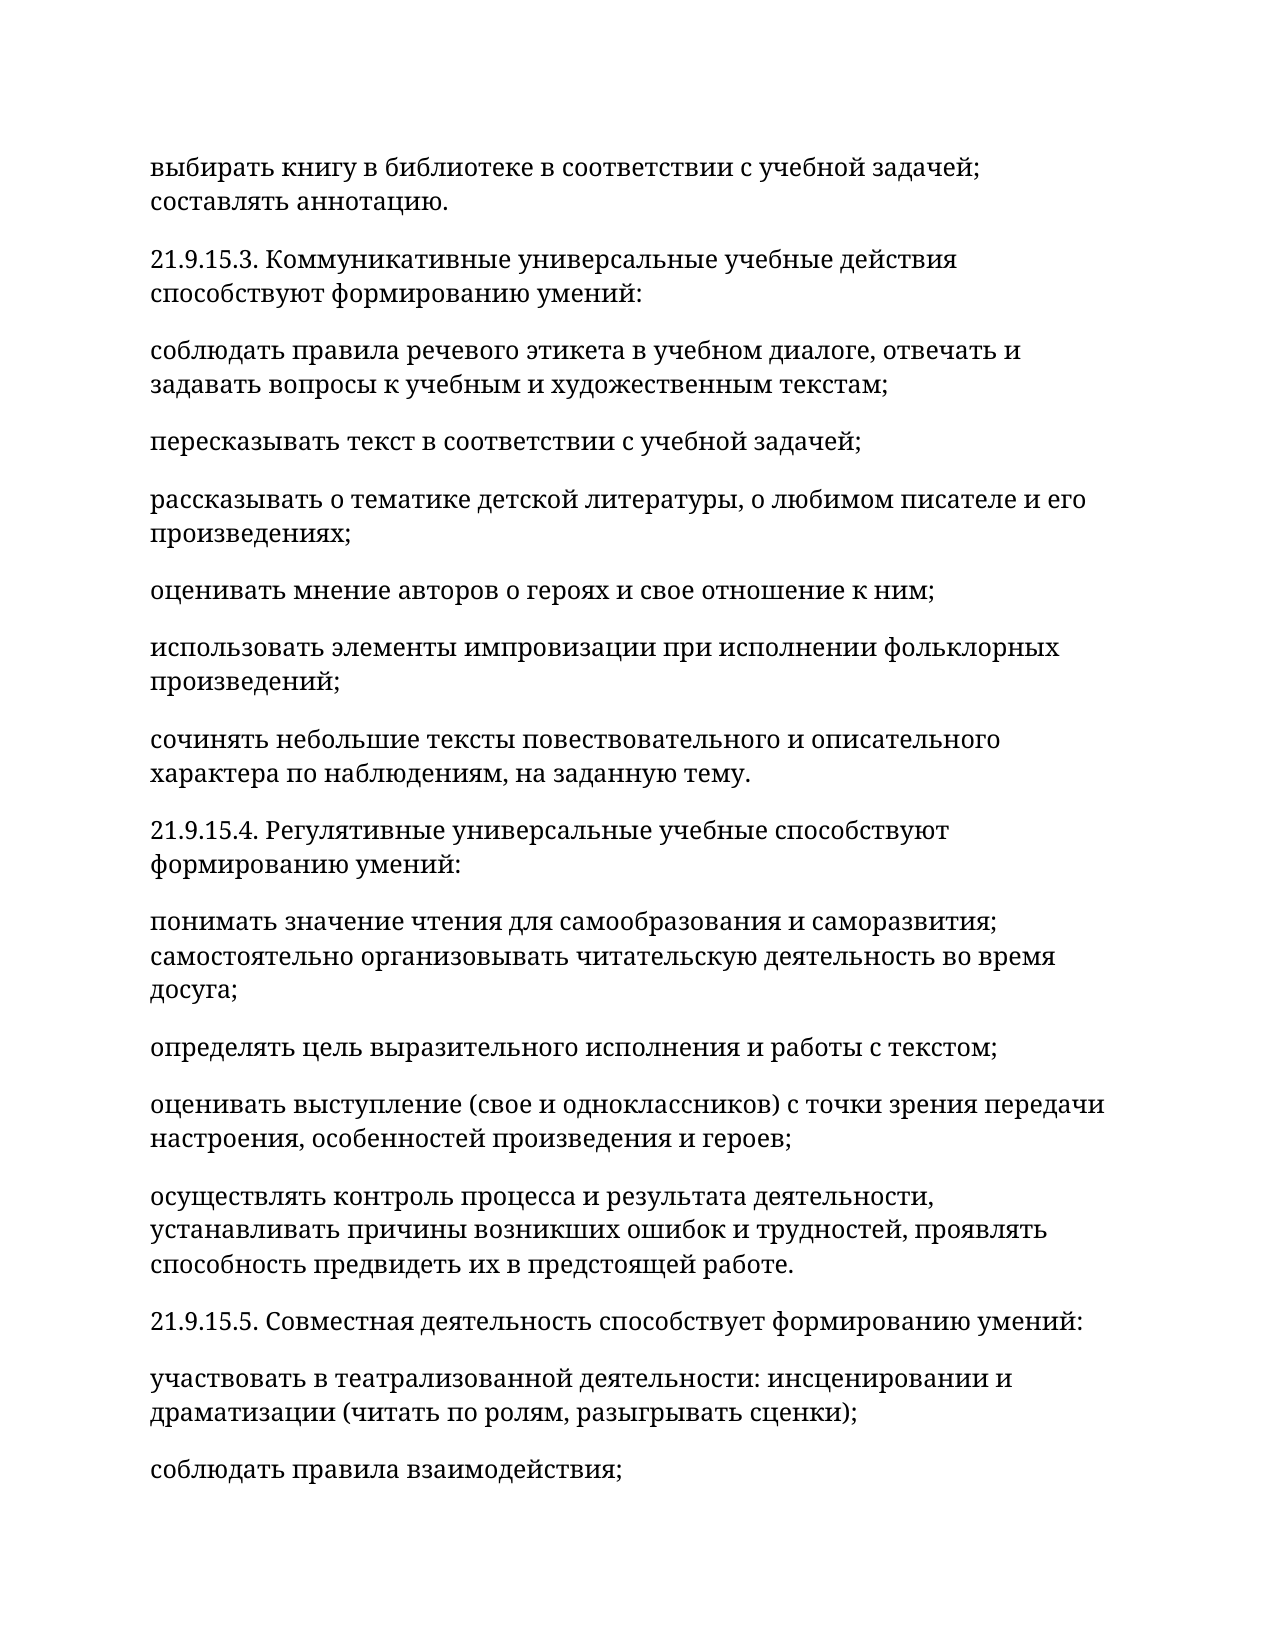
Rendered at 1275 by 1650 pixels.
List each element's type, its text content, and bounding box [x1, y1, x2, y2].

text определять цель выразительного исполнения и работы с текстом; [150, 1029, 1125, 1063]
text рассказывать о тематике детской литературы, о любимом писателе и его произведениях; [150, 481, 1125, 549]
text пересказывать текст в соответствии с учебной задачей; [150, 424, 1125, 458]
text 21.9.15.5. Совместная деятельность способствует формированию умений: [150, 1303, 1125, 1338]
text осуществлять контроль процесса и результата деятельности, устанавливать причины возникших ошибок и трудностей, проявлять способность предвидеть их в предстоящей работе. [150, 1178, 1125, 1280]
text понимать значение чтения для самообразования и саморазвития; самостоятельно организовывать читательскую деятельность во время досуга; [150, 904, 1125, 1006]
text выбирать книгу в библиотеке в соответствии с учебной задачей; составлять аннотацию. [150, 150, 1125, 218]
text соблюдать правила речевого этикета в учебном диалоге, отвечать и задавать вопросы к учебным и художественным текстам; [150, 333, 1125, 401]
text оценивать выступление (свое и одноклассников) с точки зрения передачи настроения, особенностей произведения и героев; [150, 1087, 1125, 1155]
text 21.9.15.4. Регулятивные универсальные учебные способствуют формированию умений: [150, 813, 1125, 881]
text оценивать мнение авторов о героях и свое отношение к ним; [150, 573, 1125, 607]
text соблюдать правила взаимодействия; [150, 1452, 1125, 1486]
text сочинять небольшие тексты повествовательного и описательного характера по наблюдениям, на заданную тему. [150, 721, 1125, 789]
text участвовать в театрализованной деятельности: инсценировании и драматизации (читать по ролям, разыгрывать сценки); [150, 1361, 1125, 1429]
text использовать элементы импровизации при исполнении фольклорных произведений; [150, 630, 1125, 698]
text 21.9.15.3. Коммуникативные универсальные учебные действия способствуют формированию умений: [150, 241, 1125, 309]
